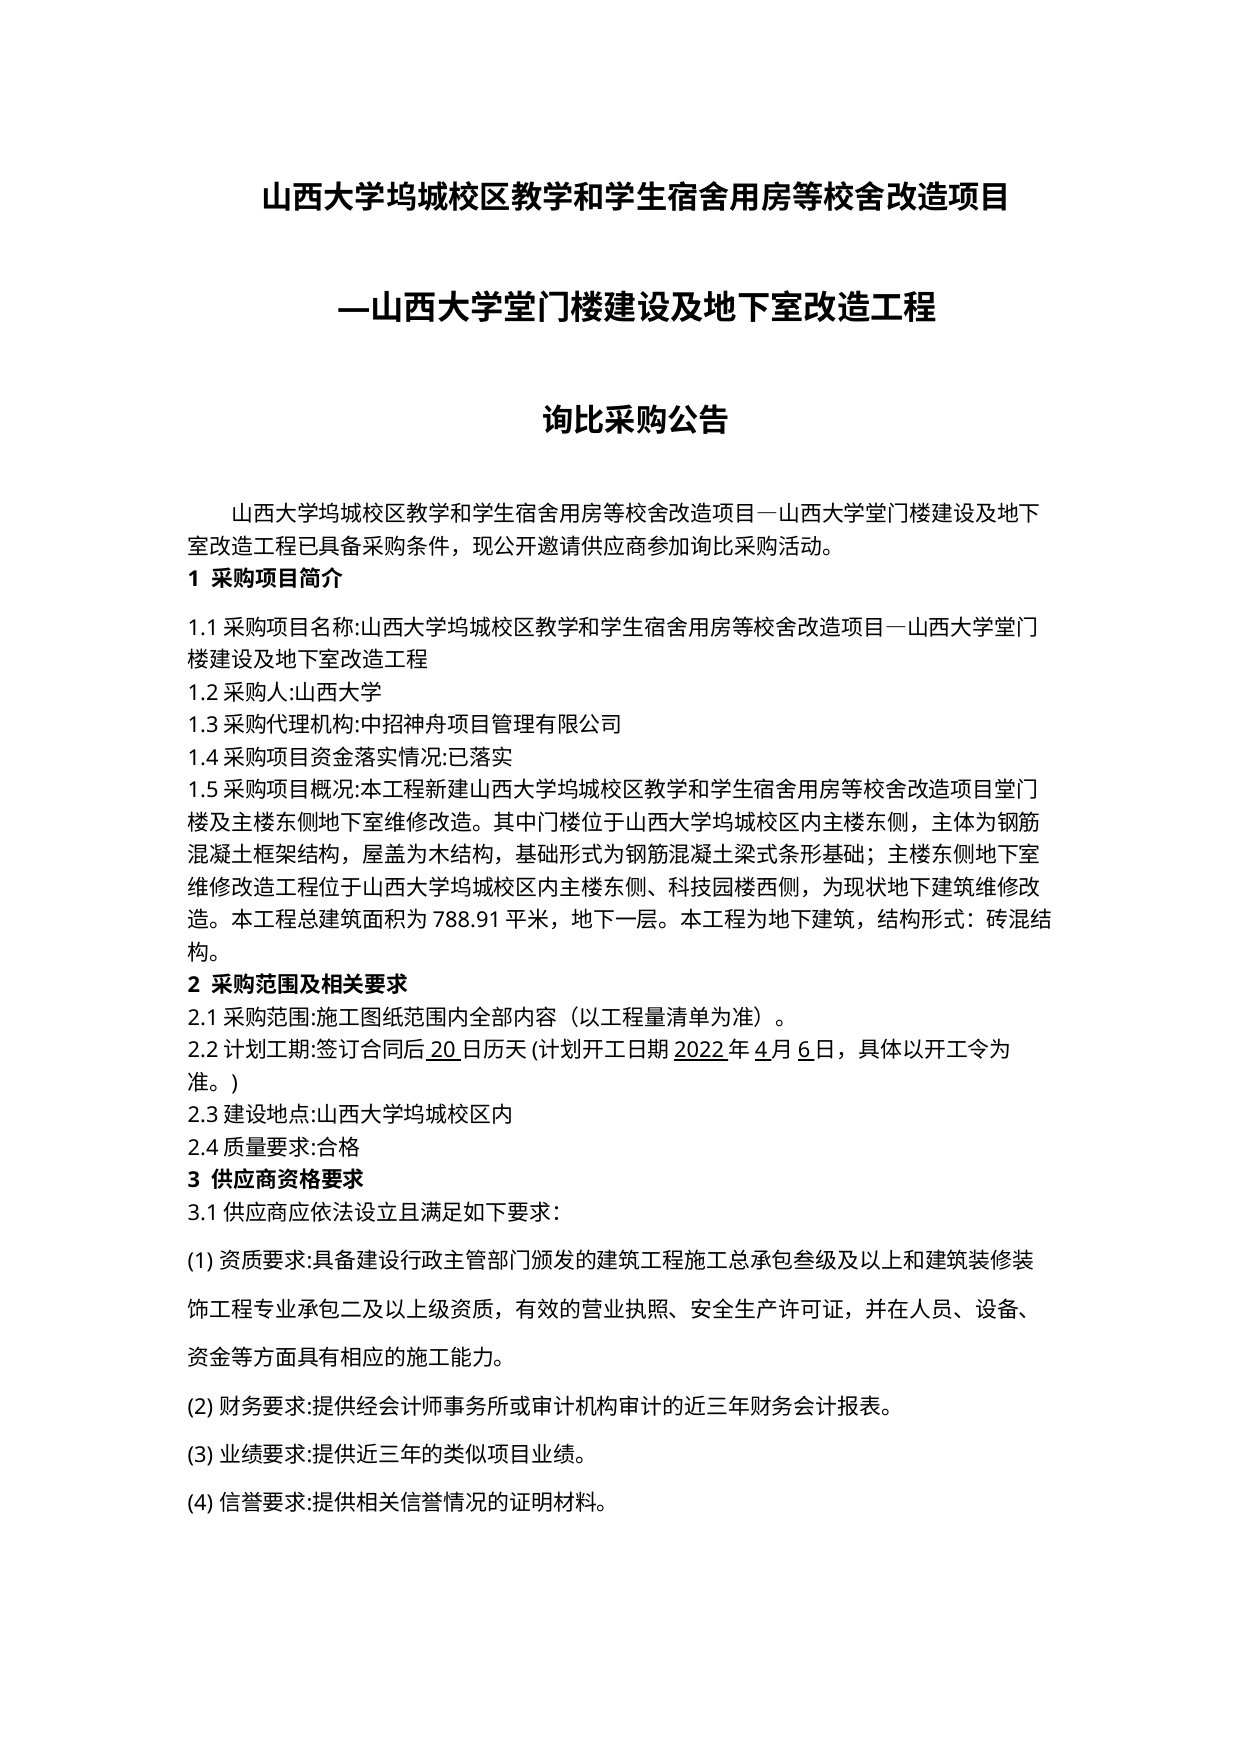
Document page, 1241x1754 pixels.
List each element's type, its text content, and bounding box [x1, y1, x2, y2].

text —山西大学堂门楼建设及地下室改造工程 [187, 272, 1053, 337]
text (3) 业绩要求:提供近三年的类似项目业绩。 [187, 1437, 1053, 1469]
list 资质要求:具备建设行政主管部门颁发的建筑工程施工总承包叁级及以上和建筑装修装饰工程专业承包二及以上级资质，有效的营业执照、安全生产许可证，并在人员、设备、资金等方面具有相应的施工能力。 [187, 1242, 1053, 1372]
text 1.1采购项目名称:山西大学坞城校区教学和学生宿舍用房等校舍改造项目—山西大学堂门楼建设及地下室改造工程 [187, 609, 1053, 674]
text 1.2采购人:山西大学 1.3采购代理机构:中招神舟项目管理有限公司 1.4采购项目资金落实情况:已落实 1.5采购项目概况:本工程新建山西大学坞城校区教学和学生宿舍用房等校舍改造项目堂门楼及主楼东侧地下室维修改造。其中门楼位于山西大学坞城校区内主楼东侧，主体为钢筋混凝土框架结构，屋盖为木结构，基础形式为钢筋混凝土梁式条形基础；主楼东侧地下室维修改造工程位于山西大学坞城校区内主楼东侧、科技园楼西侧，为现状地下建筑维修改造。本工程总建筑面积为788.91平米，地下一层。本工程为地下建筑，结构形式：砖混结构。 [187, 674, 1053, 967]
list 财务要求:提供经会计师事务所或审计机构审计的近三年财务会计报表。 [187, 1388, 1053, 1421]
text 询比采购公告 [187, 386, 1053, 451]
text 2 采购范围及相关要求 2.1采购范围:施工图纸范围内全部内容（以工程量清单为准）。 [187, 967, 1053, 1032]
text 3.1供应商应依法设立且满足如下要求： [187, 1194, 1053, 1227]
text (4) 信誉要求:提供相关信誉情况的证明材料。 [187, 1485, 1053, 1517]
text 山西大学坞城校区教学和学生宿舍用房等校舍改造项目 [187, 162, 1053, 227]
text 1 采购项目简介 [187, 561, 1053, 593]
text 2.2计划工期:签订合同后 20 日历天 (计划开工日期2022年4月6日，具体以开工令为准。) 2.3建设地点:山西大学坞城校区内 2.4质量要求:合格 3 供应商资格要求 [187, 1032, 1053, 1194]
text 山西大学坞城校区教学和学生宿舍用房等校舍改造项目—山西大学堂门楼建设及地下室改造工程已具备采购条件，现公开邀请供应商参加询比采购活动。 [187, 496, 1053, 561]
